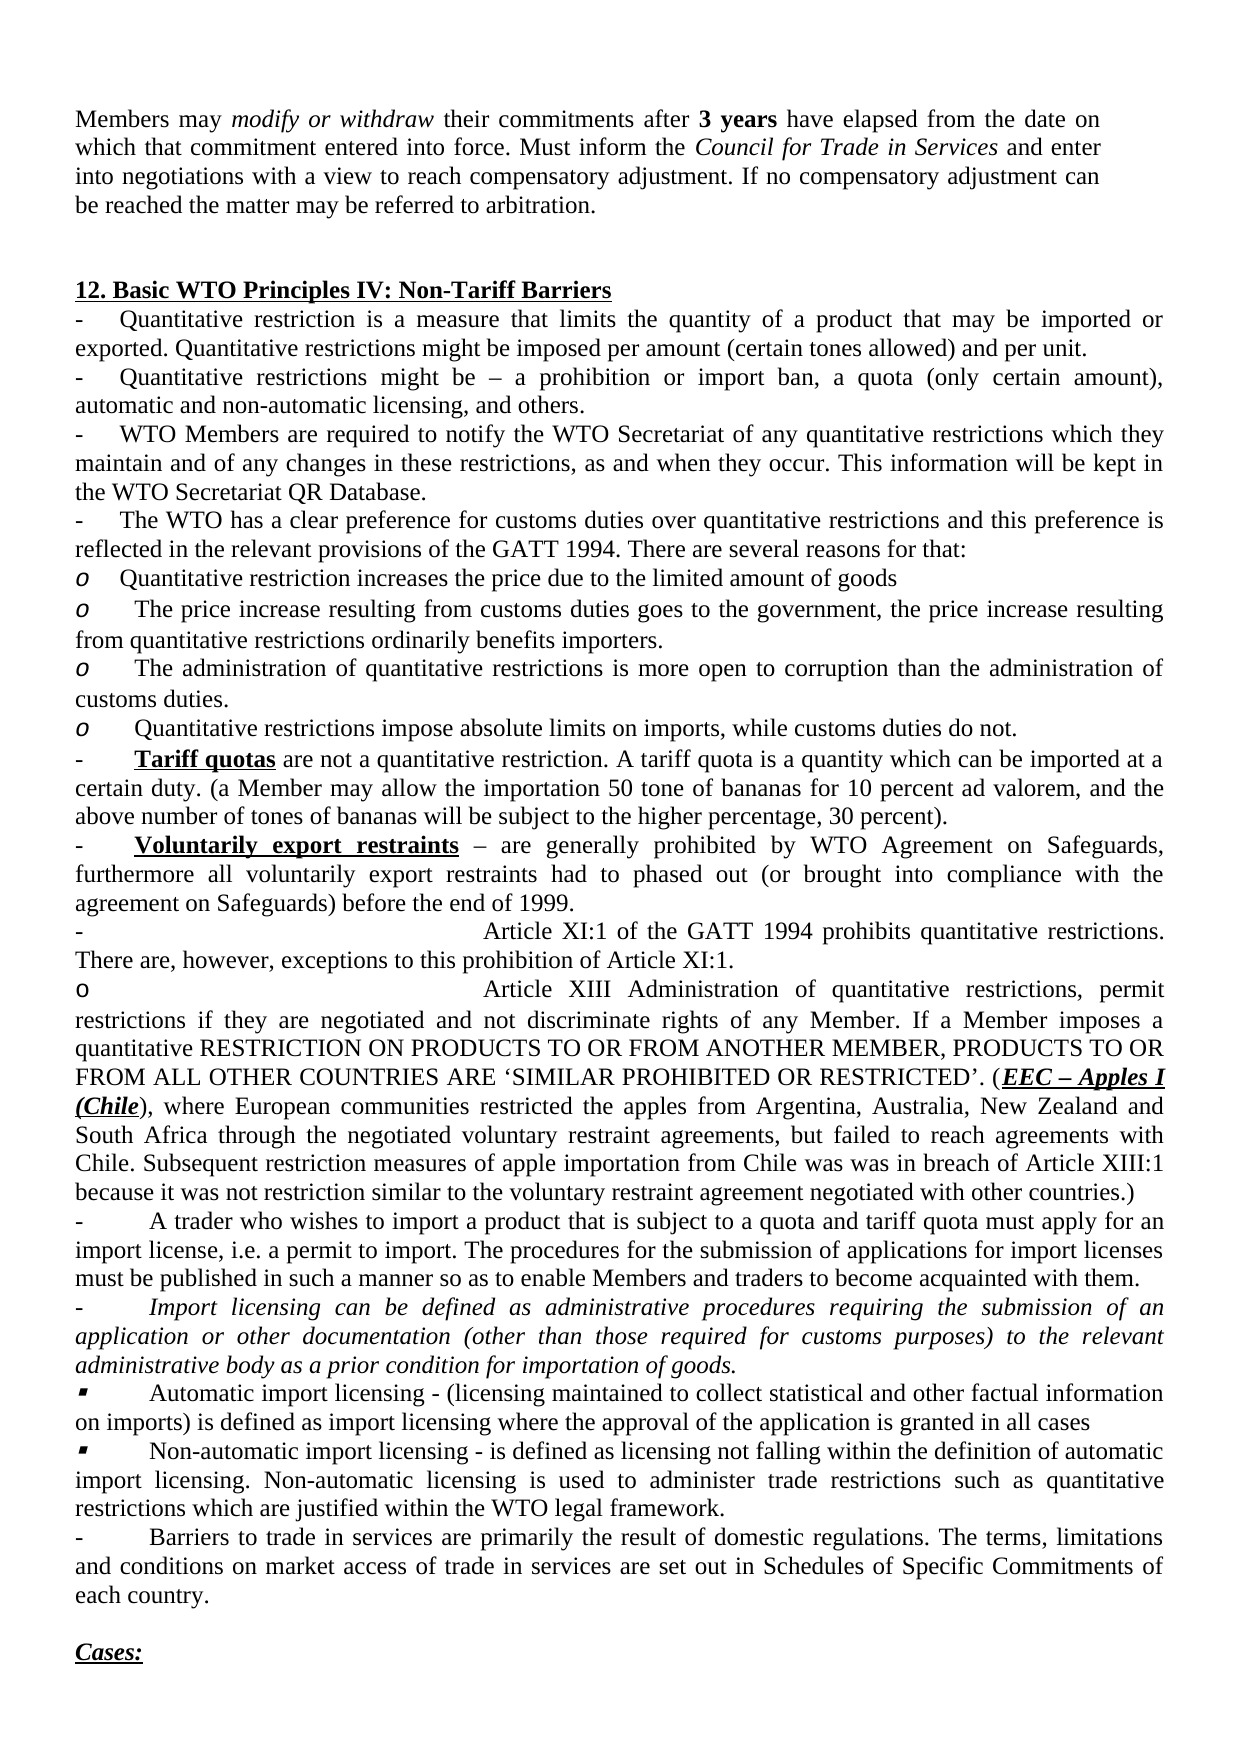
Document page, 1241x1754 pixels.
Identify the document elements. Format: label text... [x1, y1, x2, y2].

text 12. Basic WTO Principles IV: Non-Tariff Barriers [75, 276, 1165, 304]
text Members may modify or withdraw their commitments after 3 years have elapsed from the date on which that commitment entered into force. Must inform the Council for Trade in Services and enter into negotiations with a view to reach compensatory adjustment. If no compensatory adjustment can be reached the matter may be referred to arbitration. [75, 104, 1101, 219]
list The price increase resulting from customs duties goes to the government, the price increase resulting from quantitative restrictions ordinarily benefits importers. [75, 594, 1165, 653]
list Barriers to trade in services are primarily the result of domestic regulations. The terms, limitations and conditions on market access of trade in services are set out in Schedules of Specific Commitments of each country. [75, 1522, 1165, 1608]
list Cases: [75, 1637, 1165, 1666]
list Quantitative restriction increases the price due to the limited amount of goods [75, 563, 1165, 594]
list Non-automatic import licensing - is defined as licensing not falling within the definition of automatic import licensing. Non-automatic licensing is used to administer trade restrictions such as quantitative restrictions which are justified within the WTO legal framework. [75, 1436, 1165, 1522]
list The administration of quantitative restrictions is more open to corruption than the administration of customs duties. [75, 653, 1165, 713]
list Quantitative restrictions impose absolute limits on imports, while customs duties do not. [75, 713, 1165, 744]
list A trader who wishes to import a product that is subject to a quota and tariff quota must apply for an import license, i.e. a permit to import. The procedures for the submission of applications for import licenses must be published in such a manner so as to enable Members and traders to become acquainted with them. [75, 1206, 1165, 1292]
list Import licensing can be defined as administrative procedures requiring the submission of an application or other documentation (other than those required for customs purposes) to the relevant administrative body as a prior condition for importation of goods. [75, 1292, 1165, 1378]
list Quantitative restriction is a measure that limits the quantity of a product that may be imported or exported. Quantitative restrictions might be imposed per amount (certain tones allowed) and per unit. [75, 304, 1165, 362]
list The WTO has a clear preference for customs duties over quantitative restrictions and this preference is reflected in the relevant provisions of the GATT 1994. There are several reasons for that: [75, 506, 1165, 563]
list Tariff quotas are not a quantitative restriction. A tariff quota is a quantity which can be imported at a certain duty. (a Member may allow the importation 50 tone of bananas for 10 percent ad valorem, and the above number of tones of bananas will be subject to the higher percentage, 30 percent). [75, 744, 1165, 830]
list Article XI:1 of the GATT 1994 prohibits quantitative restrictions. There are, however, exceptions to this prohibition of Article XI:1. [75, 916, 1165, 974]
list Quantitative restrictions might be – a prohibition or import ban, a quota (only certain amount), automatic and non-automatic licensing, and others. [75, 362, 1165, 419]
list WTO Members are required to notify the WTO Secretariat of any quantitative restrictions which they maintain and of any changes in these restrictions, as and when they occur. This information will be kept in the WTO Secretariat QR Database. [75, 419, 1165, 506]
list Voluntarily export restraints – are generally prohibited by WTO Agreement on Safeguards, furthermore all voluntarily export restraints had to phased out (or brought into compliance with the agreement on Safeguards) before the end of 1999. [75, 830, 1165, 916]
list Automatic import licensing - (licensing maintained to collect statistical and other factual information on imports) is defined as import licensing where the approval of the application is granted in all cases [75, 1378, 1165, 1436]
list Article XIII Administration of quantitative restrictions, permit restrictions if they are negotiated and not discriminate rights of any Member. If a Member imposes a quantitative RESTRICTION ON PRODUCTS TO OR FROM ANOTHER MEMBER, PRODUCTS TO OR FROM ALL OTHER COUNTRIES ARE ‘SIMILAR PROHIBITED OR RESTRICTED’. (EEC – Apples I (Chile), where European communities restricted the apples from Argentina, Australia, New Zealand and South Africa through the negotiated voluntary restraint agreements, but failed to reach agreements with Chile. Subsequent restriction measures of apple importation from Chile was was in breach of Article XIII:1 because it was not restriction similar to the voluntary restraint agreement negotiated with other countries.) [75, 974, 1165, 1206]
